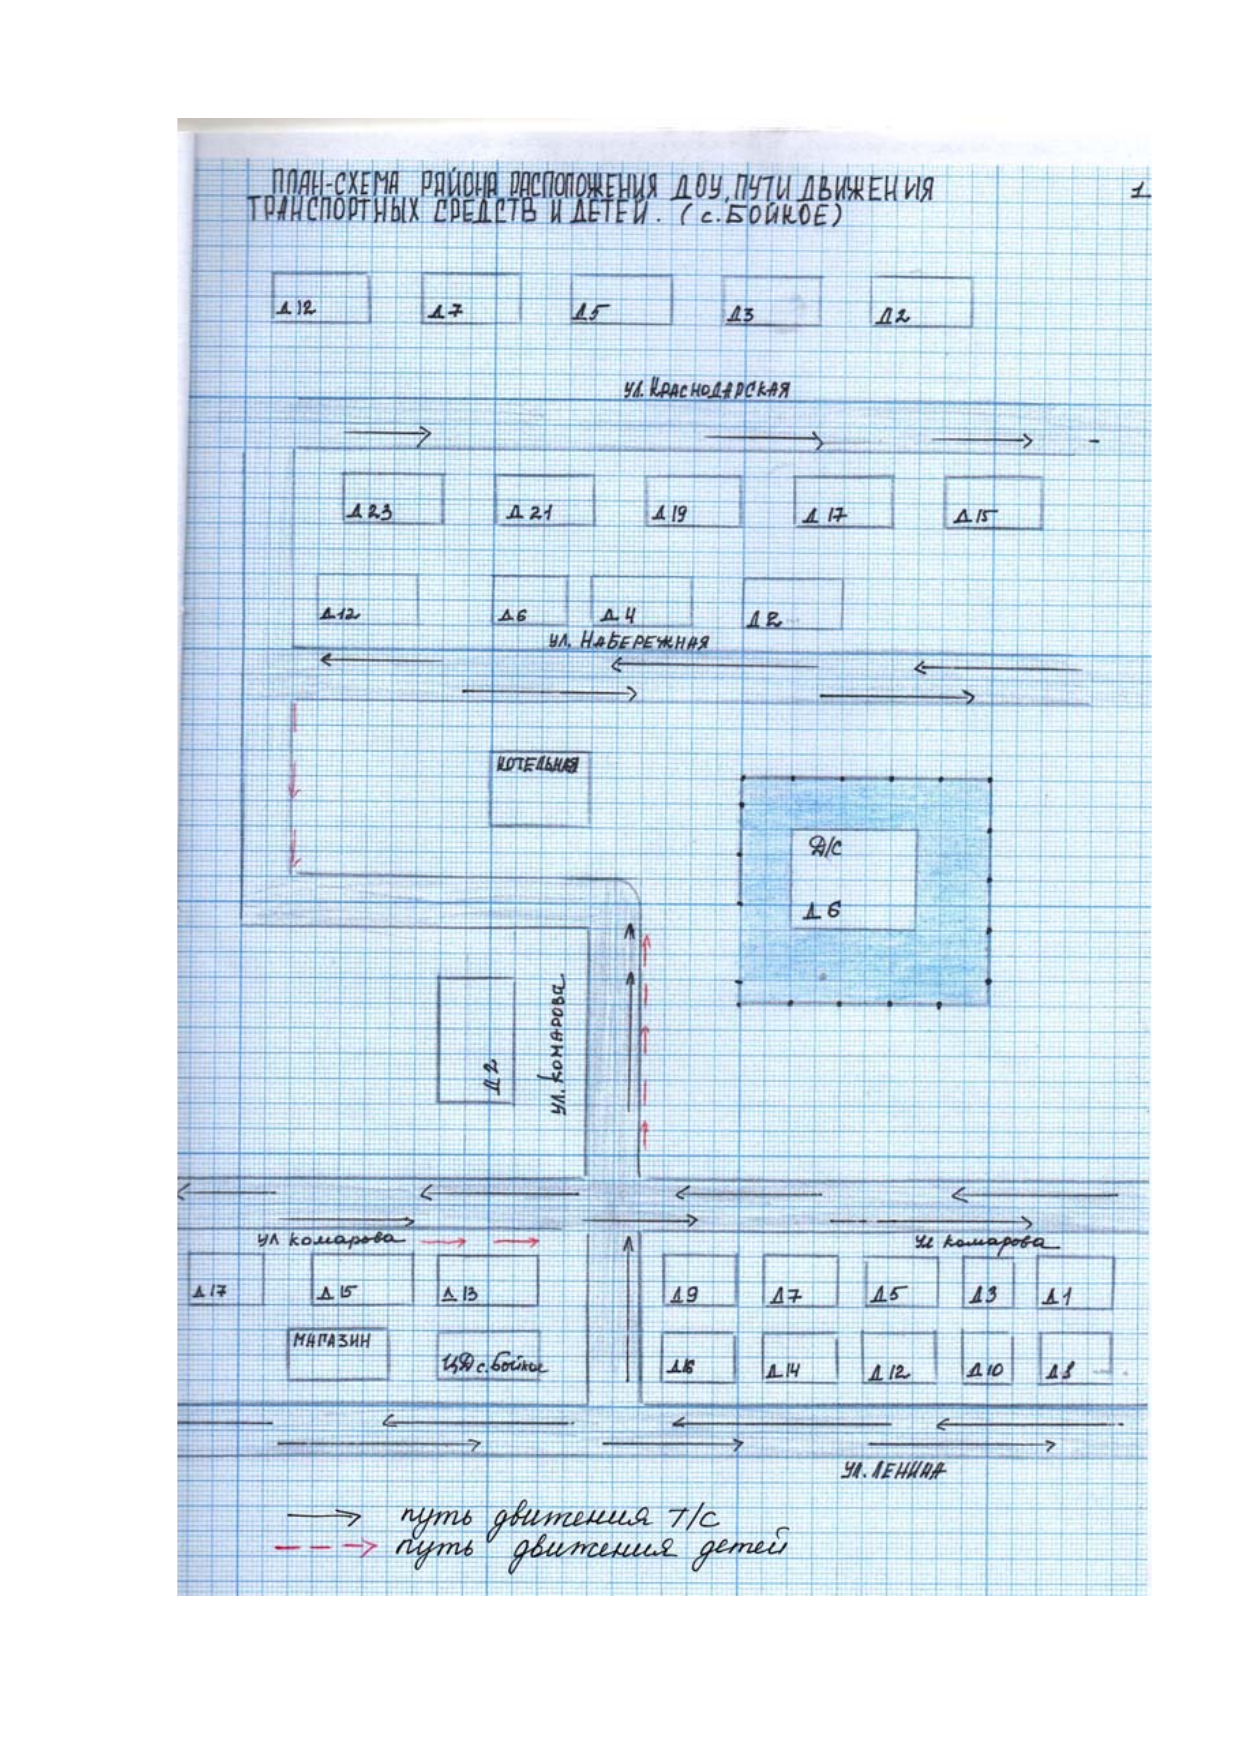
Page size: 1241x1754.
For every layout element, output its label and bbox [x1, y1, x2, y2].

picture [177, 118, 1152, 1596]
